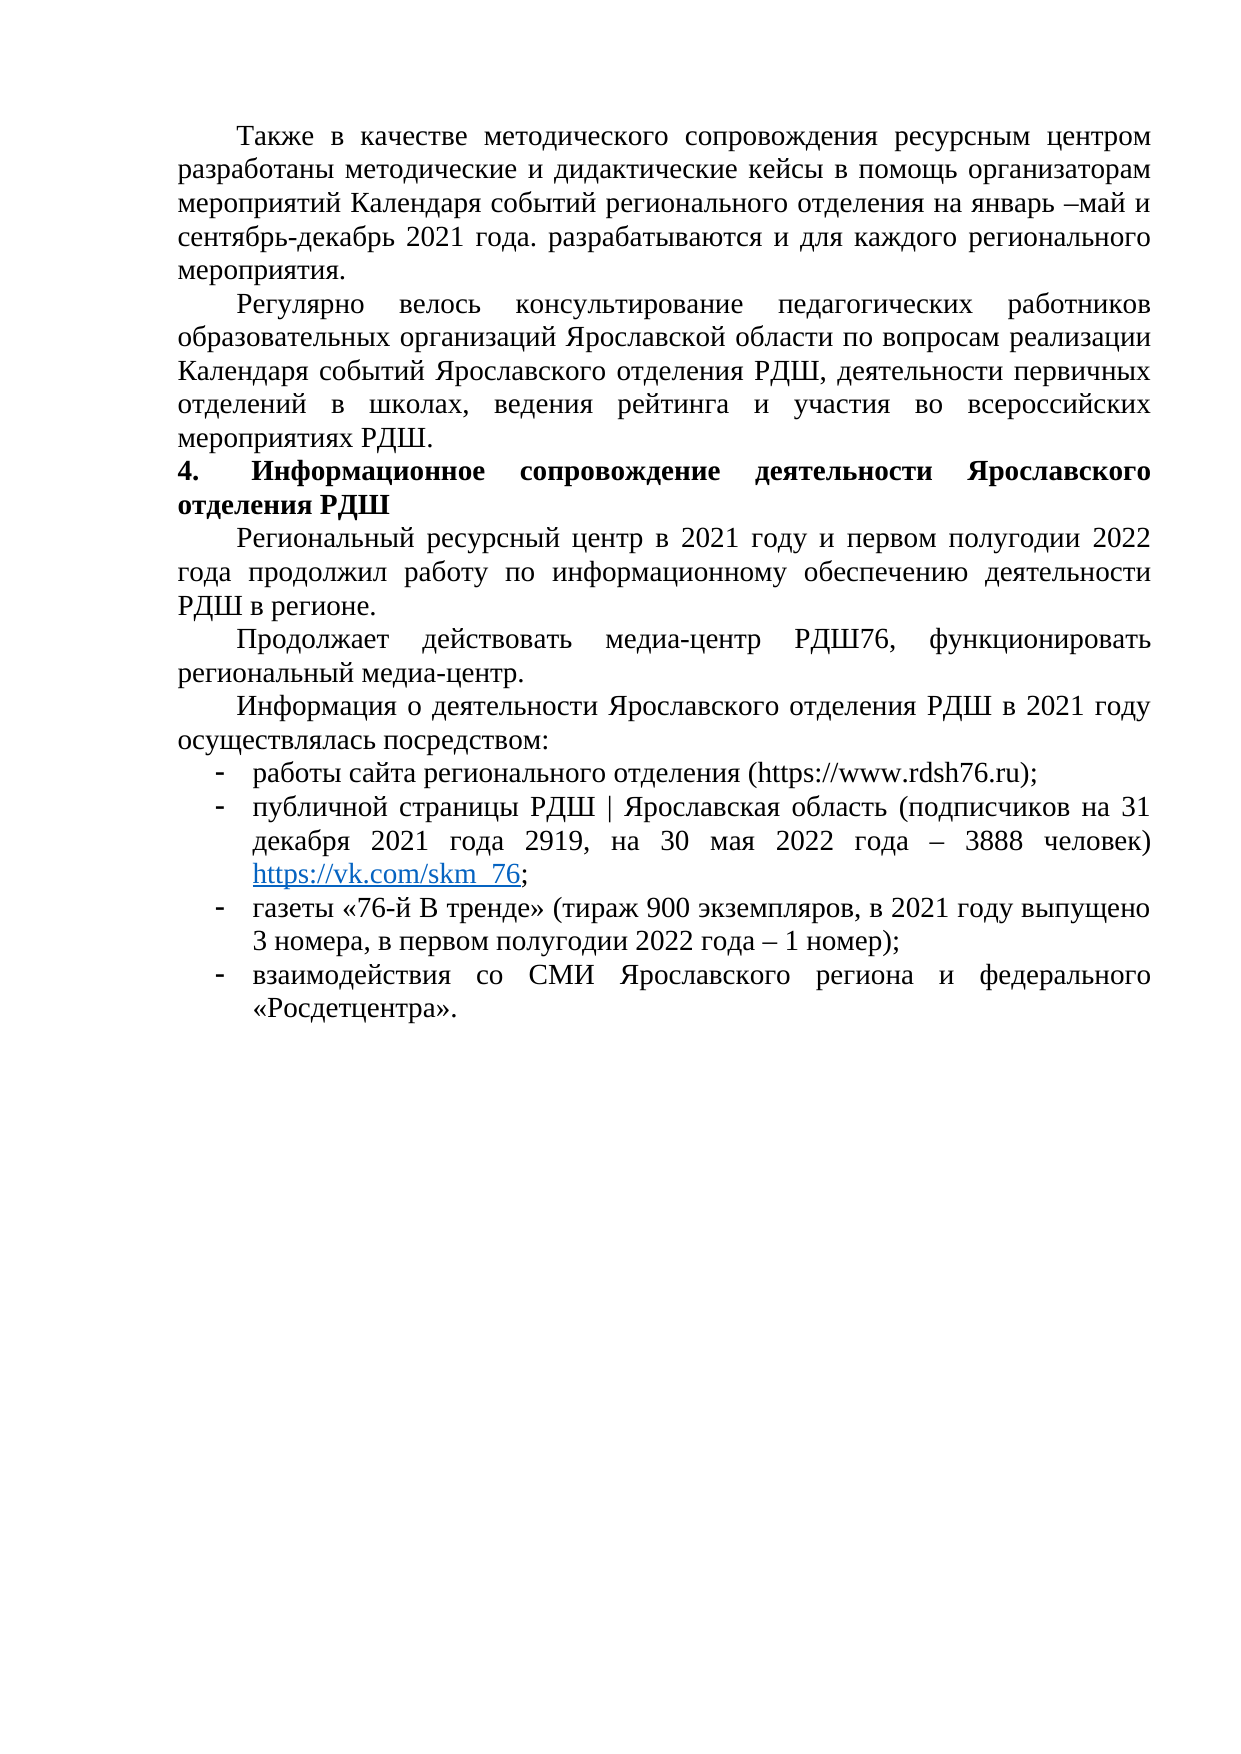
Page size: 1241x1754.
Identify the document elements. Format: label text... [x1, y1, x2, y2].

list публичной страницы РДШ | Ярославская область (подписчиков на 31 декабря 2021 года 2919, на 30 мая 2022 года – 3888 человек) https://vk.com/skm_76; [215, 789, 1152, 890]
text Информация о деятельности Ярославского отделения РДШ в 2021 году осуществлялась посредством: [177, 688, 1152, 755]
list Информационное сопровождение деятельности Ярославского отделения РДШ [177, 453, 1152, 521]
list газеты «76-й В тренде» (тираж 900 экземпляров, в 2021 году выпущено 3 номера, в первом полугодии 2022 года – 1 номер); [215, 890, 1152, 957]
text Также в качестве методического сопровождения ресурсным центром разработаны методические и дидактические кейсы в помощь организаторам мероприятий Календаря событий регионального отделения на январь –май и сентябрь-декабрь 2021 года. разрабатываются и для каждого регионального мероприятия. [177, 118, 1152, 286]
text Региональный ресурсный центр в 2021 году и первом полугодии 2022 года продолжил работу по информационному обеспечению деятельности РДШ в регионе. [177, 521, 1152, 621]
list работы сайта регионального отделения (https://www.rdsh76.ru); [215, 755, 1152, 789]
text Продолжает действовать медиа-центр РДШ76, функционировать региональный медиа-центр. [177, 621, 1152, 688]
text Регулярно велось консультирование педагогических работников образовательных организаций Ярославской области по вопросам реализации Календаря событий Ярославского отделения РДШ, деятельности первичных отделений в школах, ведения рейтинга и участия во всероссийских мероприятиях РДШ. [177, 286, 1152, 453]
list взаимодействия со СМИ Ярославского региона и федерального «Росдетцентра». [215, 957, 1152, 1024]
